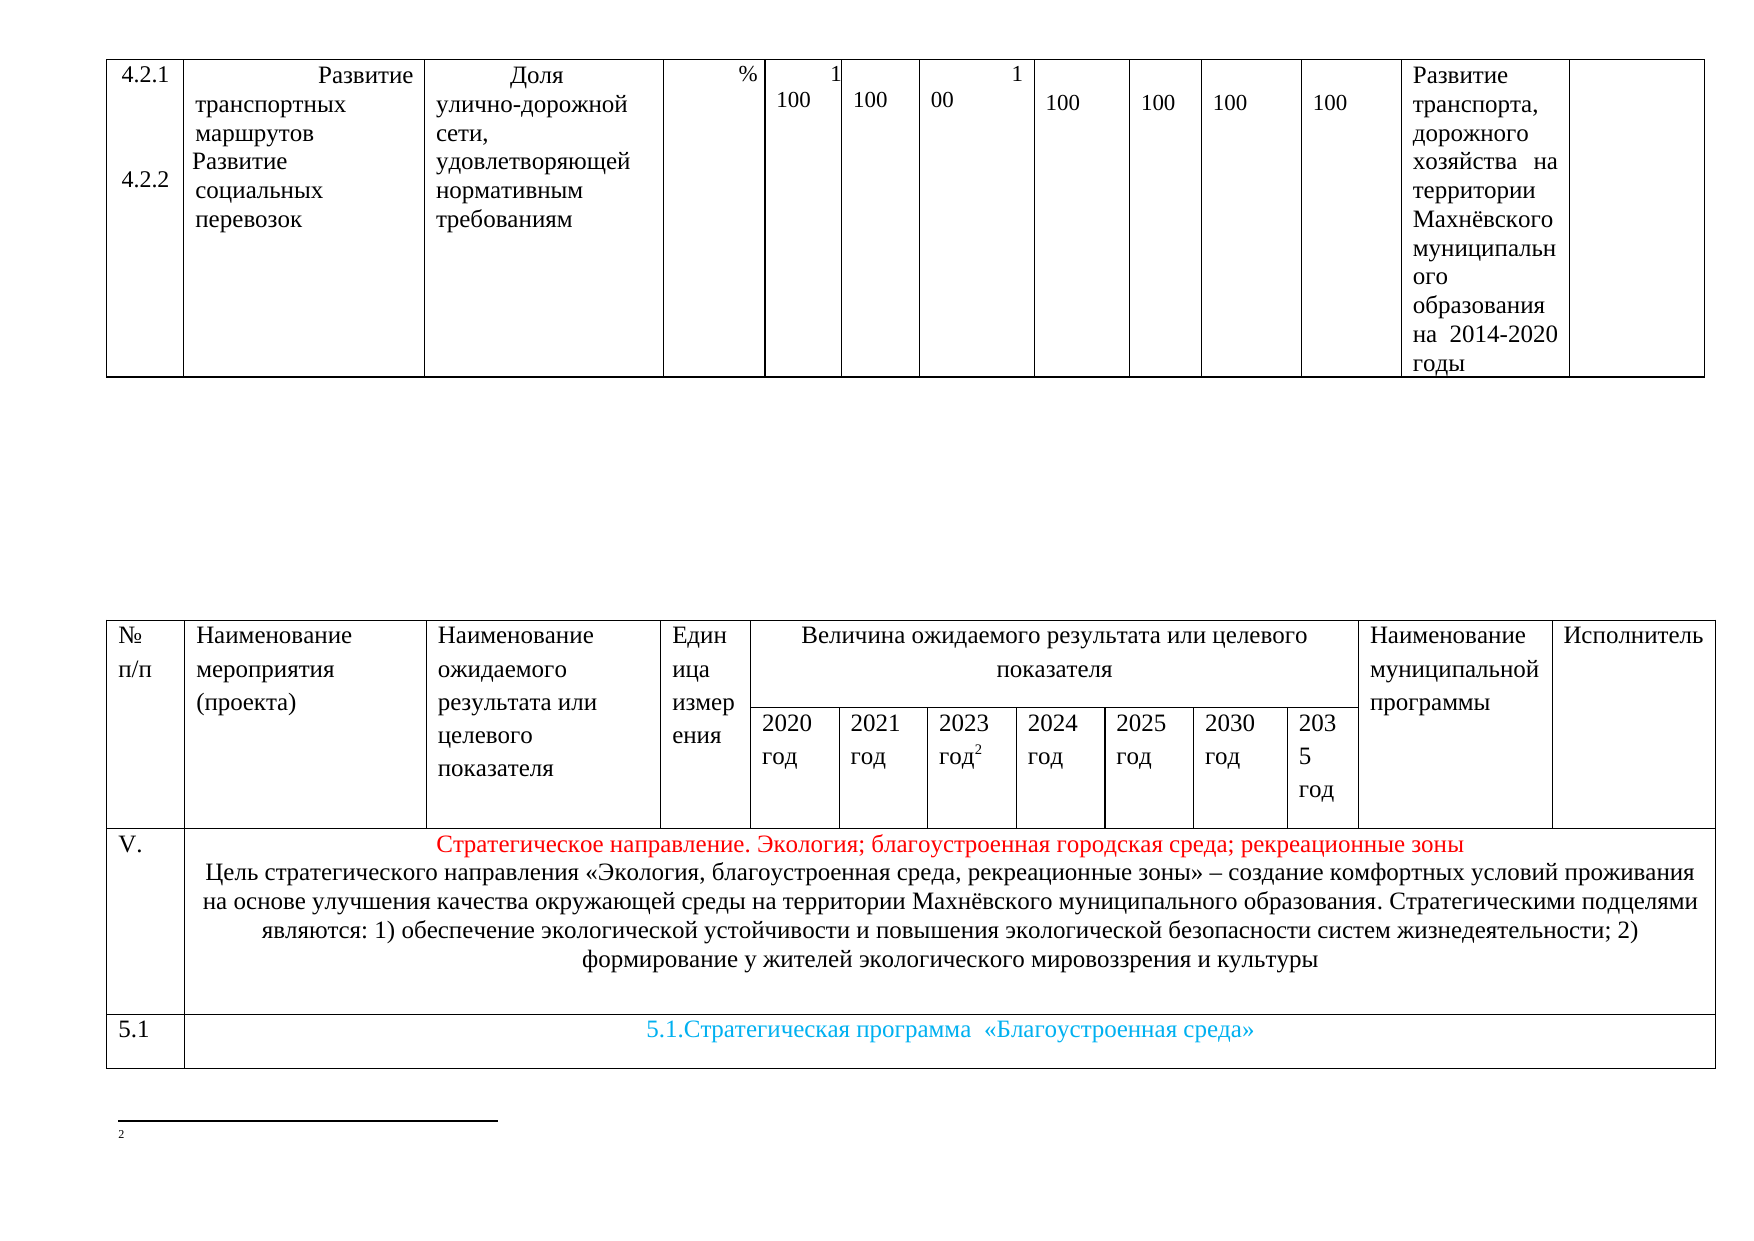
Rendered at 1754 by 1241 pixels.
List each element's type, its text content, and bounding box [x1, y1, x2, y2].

table_header Наименование мероприятия (проекта) [185, 621, 426, 828]
table_cell 2023 год [928, 708, 1016, 828]
table_cell 2021 год [840, 708, 927, 828]
table_cell Доля улично-дорожной сети, удовлетворяющей нормативным требованиям [425, 60, 663, 376]
table_cell 5.1 [107, 1015, 184, 1068]
table_cell 100 [1202, 60, 1301, 376]
table_cell 100 [920, 60, 1034, 376]
table_cell [1570, 60, 1704, 376]
table_cell 2020 год [751, 708, 839, 828]
table_cell V. [107, 829, 184, 1013]
table_cell Развитие транспорта, дорожного хозяйства на территории Махнёвского муниципального образования на 2014-2020 годы [1402, 60, 1569, 376]
table_cell 2030 год [1194, 708, 1287, 828]
table_header Величина ожидаемого результата или целевого показателя [751, 621, 1358, 707]
table_cell 100 [1302, 60, 1401, 376]
table_cell 2024 год [1017, 708, 1104, 828]
table_cell 100 [1035, 60, 1129, 376]
table_header Наименование ожидаемого результата или целевого показателя [427, 621, 660, 828]
table_header Единица измерения [661, 621, 750, 828]
table_cell 2035 год [1288, 708, 1358, 828]
table_cell 100 [842, 60, 919, 376]
table_cell 4.2.1 4.2.2 [107, 60, 183, 376]
table_cell 2025 год [1106, 708, 1193, 828]
table_cell 100 [1130, 60, 1201, 376]
table_cell 1100 [766, 60, 841, 376]
table_header № п/п [107, 621, 184, 828]
table_cell Развитие транспортных маршрутов Развитие социальных перевозок [184, 60, 424, 376]
table_cell Стратегическое направление. Экология; благоустроенная городская среда; рекреационные зоны Цель стратегического направления «Экология, благоустроенная среда, рекреационные зоны» – создание комфортных условий проживания на основе улучшения качества окружающей среды на территории Махнёвского муниципального образования. Стратегическими подцелями являются: 1) обеспечение экологической устойчивости и повышения экологической безопасности систем жизнедеятельности; 2) формирование у жителей экологического мировоззрения и культуры [185, 829, 1715, 1013]
table_cell % [664, 60, 764, 376]
table_header Исполнитель [1553, 621, 1715, 828]
table_cell 5.1.Стратегическая программа «Благоустроенная среда» [185, 1015, 1715, 1068]
table_header Наименование муниципальной программы [1359, 621, 1552, 828]
